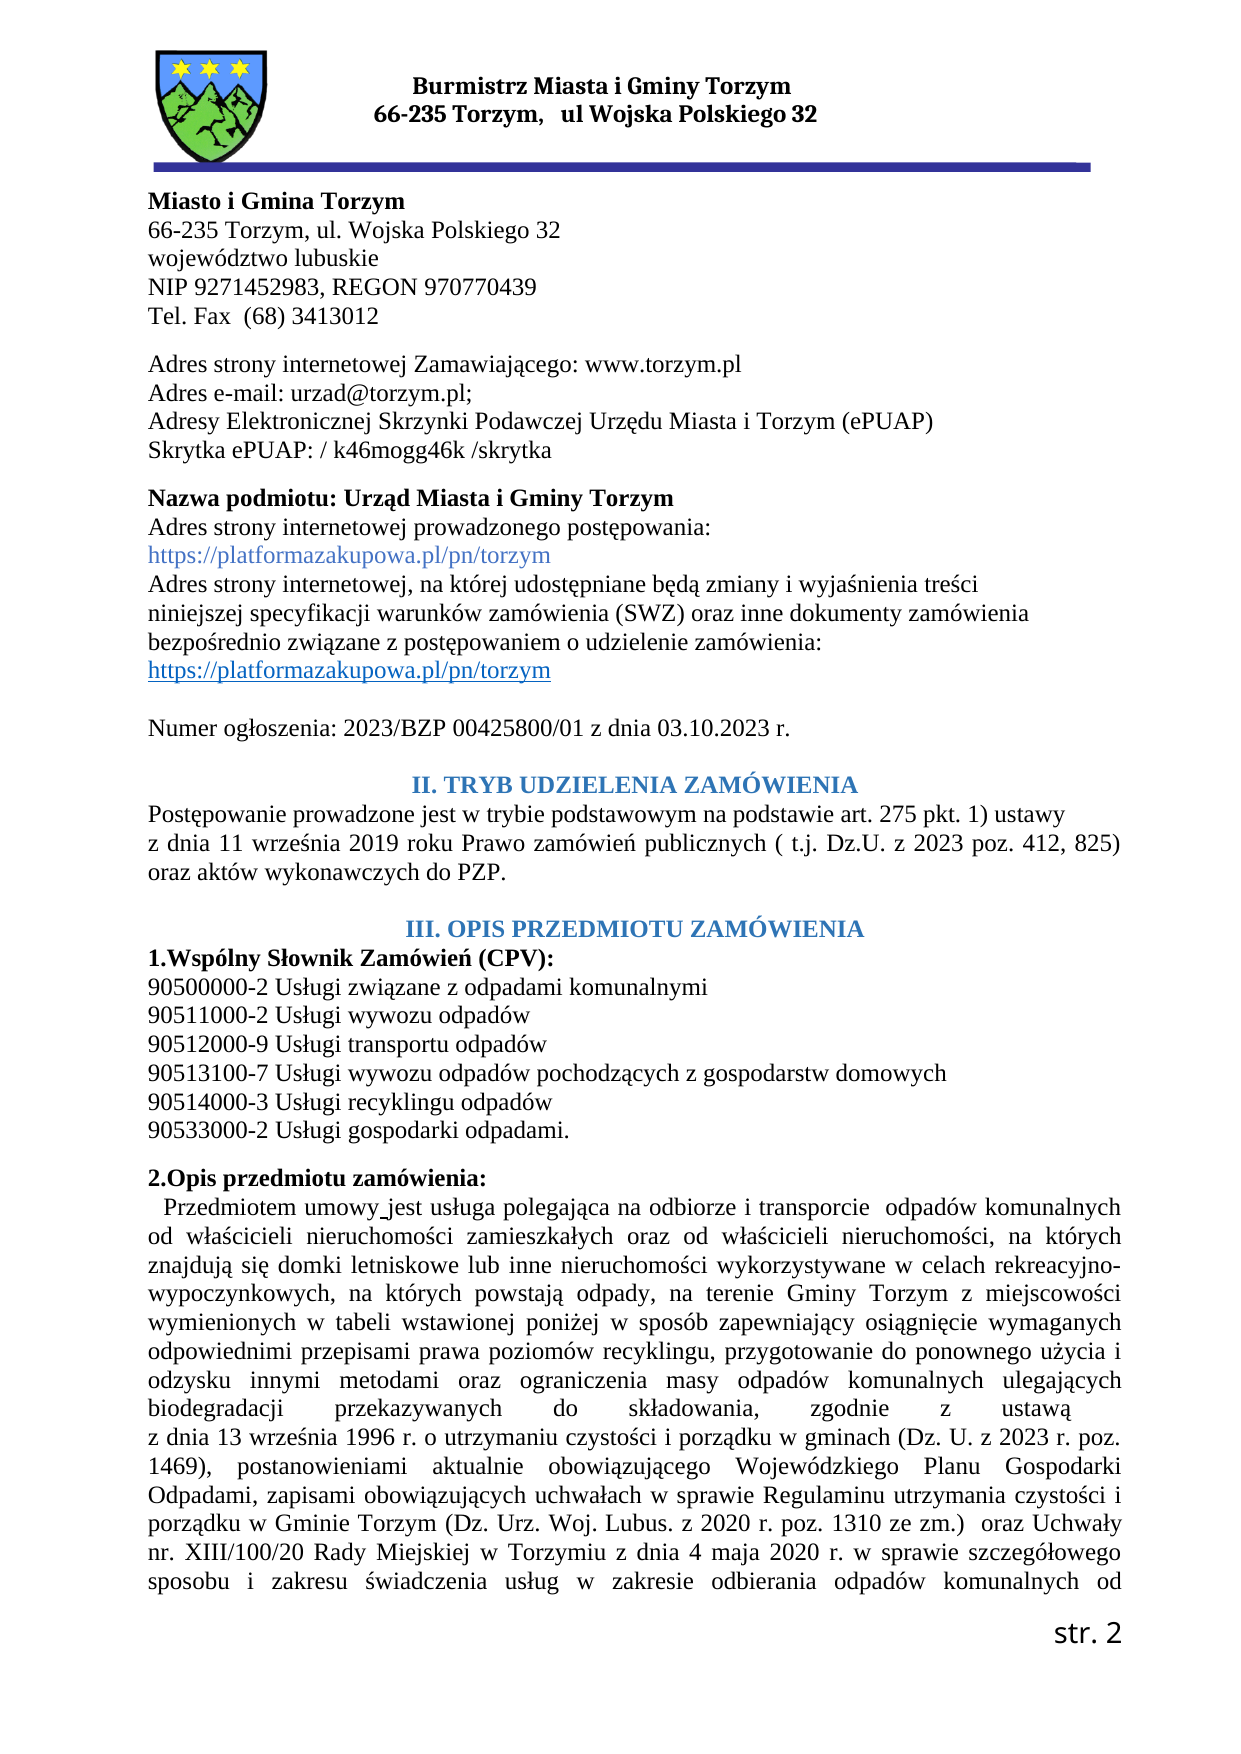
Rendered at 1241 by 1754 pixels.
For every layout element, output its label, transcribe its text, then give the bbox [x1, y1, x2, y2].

text 90512000-9 Usługi transportu odpadów [148, 1029, 1122, 1058]
text https://platformazakupowa.pl/pn/torzym [148, 656, 1122, 684]
text 90513100-7 Usługi wywozu odpadów pochodzących z gospodarstw domowych [148, 1058, 1122, 1087]
text Nazwa podmiotu: Urząd Miasta i Gminy Torzym [148, 483, 1122, 512]
text 90514000-3 Usługi recyklingu odpadów [148, 1087, 1122, 1116]
text 1.Wspólny Słownik Zamówień (CPV): [148, 943, 1122, 972]
text Adres strony internetowej, na której udostępniane będą zmiany i wyjaśnienia treści [148, 569, 1122, 598]
text 66-235 Torzym, ul. Wojska Polskiego 32 [148, 215, 1122, 243]
picture [153, 48, 268, 162]
text 2.Opis przedmiotu zamówienia: [148, 1163, 1122, 1192]
text Adres strony internetowej prowadzonego postępowania: [148, 512, 1122, 541]
text 90500000-2 Usługi związane z odpadami komunalnymi [148, 972, 1122, 1001]
text III. OPIS PRZEDMIOTU ZAMÓWIENIA [148, 914, 1122, 943]
text Miasto i Gmina Torzym [148, 186, 1122, 215]
text z dnia 11 września 2019 roku Prawo zamówień publicznych ( t.j. Dz.U. z 2023 poz. 412, 825) oraz aktów wykonawczych do PZP. [148, 828, 1122, 886]
text https://platformazakupowa.pl/pn/torzym [148, 541, 1122, 569]
text NIP 9271452983, REGON 970770439 [148, 272, 1122, 301]
text Adres strony internetowej Zamawiającego: www.torzym.pl [148, 349, 1122, 378]
text województwo lubuskie [148, 243, 1122, 272]
text Tel. Fax (68) 3413012 [148, 301, 1122, 330]
text bezpośrednio związane z postępowaniem o udzielenie zamówienia: [148, 627, 1122, 656]
text Postępowanie prowadzone jest w trybie podstawowym na podstawie art. 275 pkt. 1) ustawy [148, 799, 1122, 828]
text Adres e-mail: urzad@torzym.pl; [148, 378, 1122, 406]
text 90511000-2 Usługi wywozu odpadów [148, 1001, 1122, 1029]
text Adresy Elektronicznej Skrzynki Podawczej Urzędu Miasta i Torzym (ePUAP) [148, 406, 1122, 435]
text II. TRYB UDZIELENIA ZAMÓWIENIA [148, 771, 1122, 799]
text Numer ogłoszenia: 2023/BZP 00425800/01 z dnia 03.10.2023 r. [148, 713, 1122, 742]
text 90533000-2 Usługi gospodarki odpadami. [148, 1116, 1122, 1144]
text Skrytka ePUAP: / k46mogg46k /skrytka [148, 435, 1122, 464]
text niniejszej specyfikacji warunków zamówienia (SWZ) oraz inne dokumenty zamówienia [148, 598, 1122, 627]
